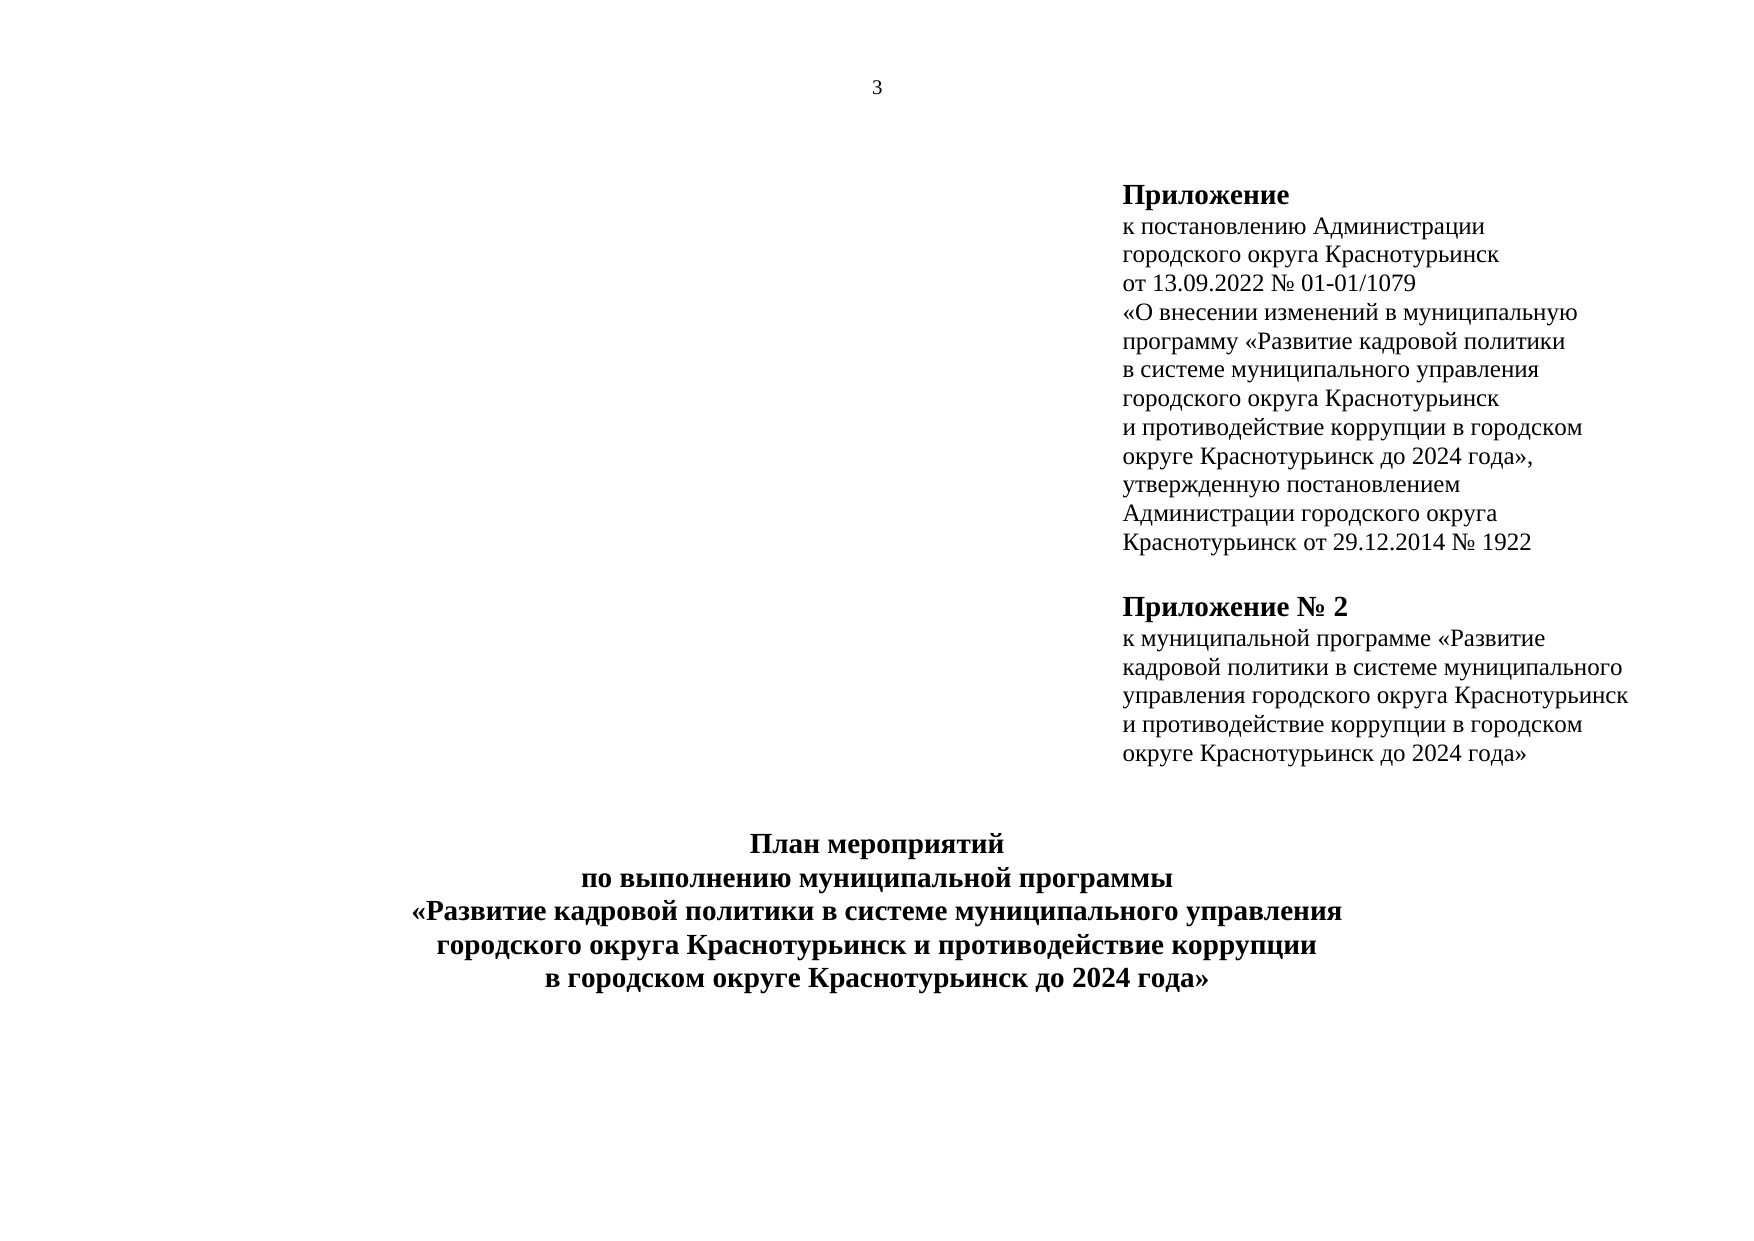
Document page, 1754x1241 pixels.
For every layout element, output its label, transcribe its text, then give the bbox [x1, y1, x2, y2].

text по выполнению муниципальной программы [118, 860, 1636, 893]
text в городском округе Краснотурьинск до 2024 года» [118, 961, 1636, 994]
text в системе муниципального управления [1122, 354, 1636, 383]
text округе Краснотурьинск до 2024 года» [1122, 738, 1636, 767]
text и противодействие коррупции в городском [1122, 709, 1636, 738]
text городского округа Краснотурьинск и противодействие коррупции в городском округе Краснотурьинск до 2024 года», утвержденную постановлением Администрации городского округа Краснотурьинск от 29.12.2014 № 1922 [1122, 383, 1636, 556]
text городского округа Краснотурьинск и противодействие коррупции [118, 927, 1636, 961]
text План мероприятий [118, 826, 1636, 860]
text Приложение № 2 [1122, 589, 1636, 623]
text программу «Развитие кадровой политики [1122, 326, 1636, 354]
text Приложение к постановлению Администрации городского округа Краснотурьинск от 13.09.2022 № 01-01/1079 «О внесении изменений в муниципальную [1122, 177, 1636, 326]
text «Развитие кадровой политики в системе муниципального управления [118, 893, 1636, 927]
text к муниципальной программе «Развитие кадровой политики в системе муниципального управления городского округа Краснотурьинск [1122, 623, 1636, 709]
